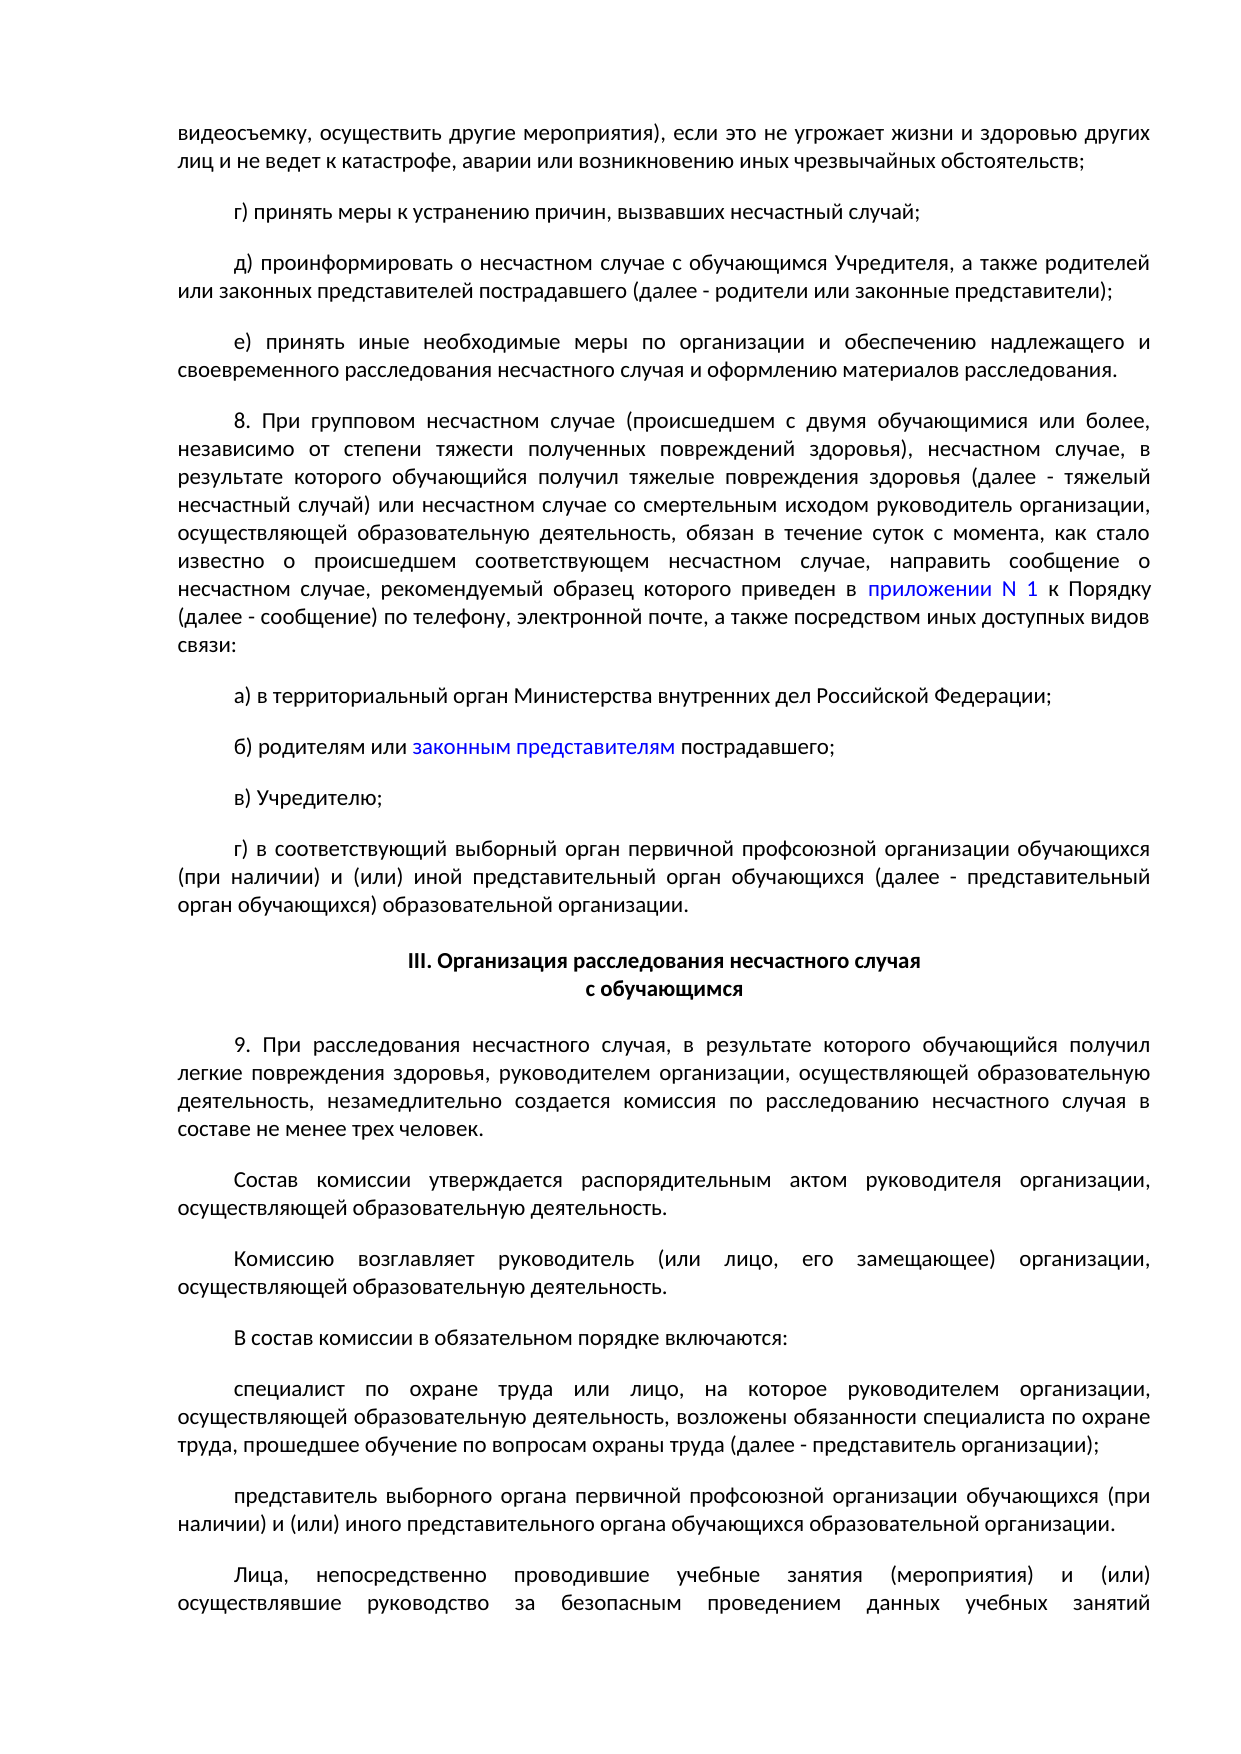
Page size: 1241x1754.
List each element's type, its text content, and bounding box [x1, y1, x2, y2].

text в) Учредителю; [177, 783, 1152, 811]
text д) проинформировать о несчастном случае с обучающимся Учредителя, а также родителей или законных представителей пострадавшего (далее - родители или законные представители); [177, 248, 1152, 304]
title III. Организация расследования несчастного случая [177, 946, 1152, 974]
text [177, 1560, 1152, 1616]
text а) в территориальный орган Министерства внутренних дел Российской Федерации; [177, 681, 1152, 709]
text 9. При расследования несчастного случая, в результате которого обучающийся получил легкие повреждения здоровья, руководителем организации, осуществляющей образовательную деятельность, незамедлительно создается комиссия по расследованию несчастного случая в составе не менее трех человек. [177, 1030, 1152, 1142]
title с обучающимся [177, 974, 1152, 1002]
text г) принять меры к устранению причин, вызвавших несчастный случай; [177, 197, 1152, 225]
text Состав комиссии утверждается распорядительным актом руководителя организации, осуществляющей образовательную деятельность. [177, 1165, 1152, 1221]
text Комиссию возглавляет руководитель (или лицо, его замещающее) организации, осуществляющей образовательную деятельность. [177, 1244, 1152, 1300]
text б) родителям или законным представителям пострадавшего; [177, 732, 1152, 760]
text г) в соответствующий выборный орган первичной профсоюзной организации обучающихся (при наличии) и (или) иной представительный орган обучающихся (далее - представительный орган обучающихся) образовательной организации. [177, 834, 1152, 918]
text е) принять иные необходимые меры по организации и обеспечению надлежащего и своевременного расследования несчастного случая и оформлению материалов расследования. [177, 327, 1152, 383]
text 8. При групповом несчастном случае (происшедшем с двумя обучающимися или более, независимо от степени тяжести полученных повреждений здоровья), несчастном случае, в результате которого обучающийся получил тяжелые повреждения здоровья (далее - тяжелый несчастный случай) или несчастном случае со смертельным исходом руководитель организации, осуществляющей образовательную деятельность, обязан в течение суток с момента, как стало известно о происшедшем соответствующем несчастном случае, направить сообщение о несчастном случае, рекомендуемый образец которого приведен в приложении N 1 к Порядку (далее - сообщение) по телефону, электронной почте, а также посредством иных доступных видов связи: [177, 406, 1152, 658]
text представитель выборного органа первичной профсоюзной организации обучающихся (при наличии) и (или) иного представительного органа обучающихся образовательной организации. [177, 1481, 1152, 1537]
text специалист по охране труда или лицо, на которое руководителем организации, осуществляющей образовательную деятельность, возложены обязанности специалиста по охране труда, прошедшее обучение по вопросам охраны труда (далее - представитель организации); [177, 1374, 1152, 1458]
text В состав комиссии в обязательном порядке включаются: [177, 1323, 1152, 1351]
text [177, 118, 1152, 174]
